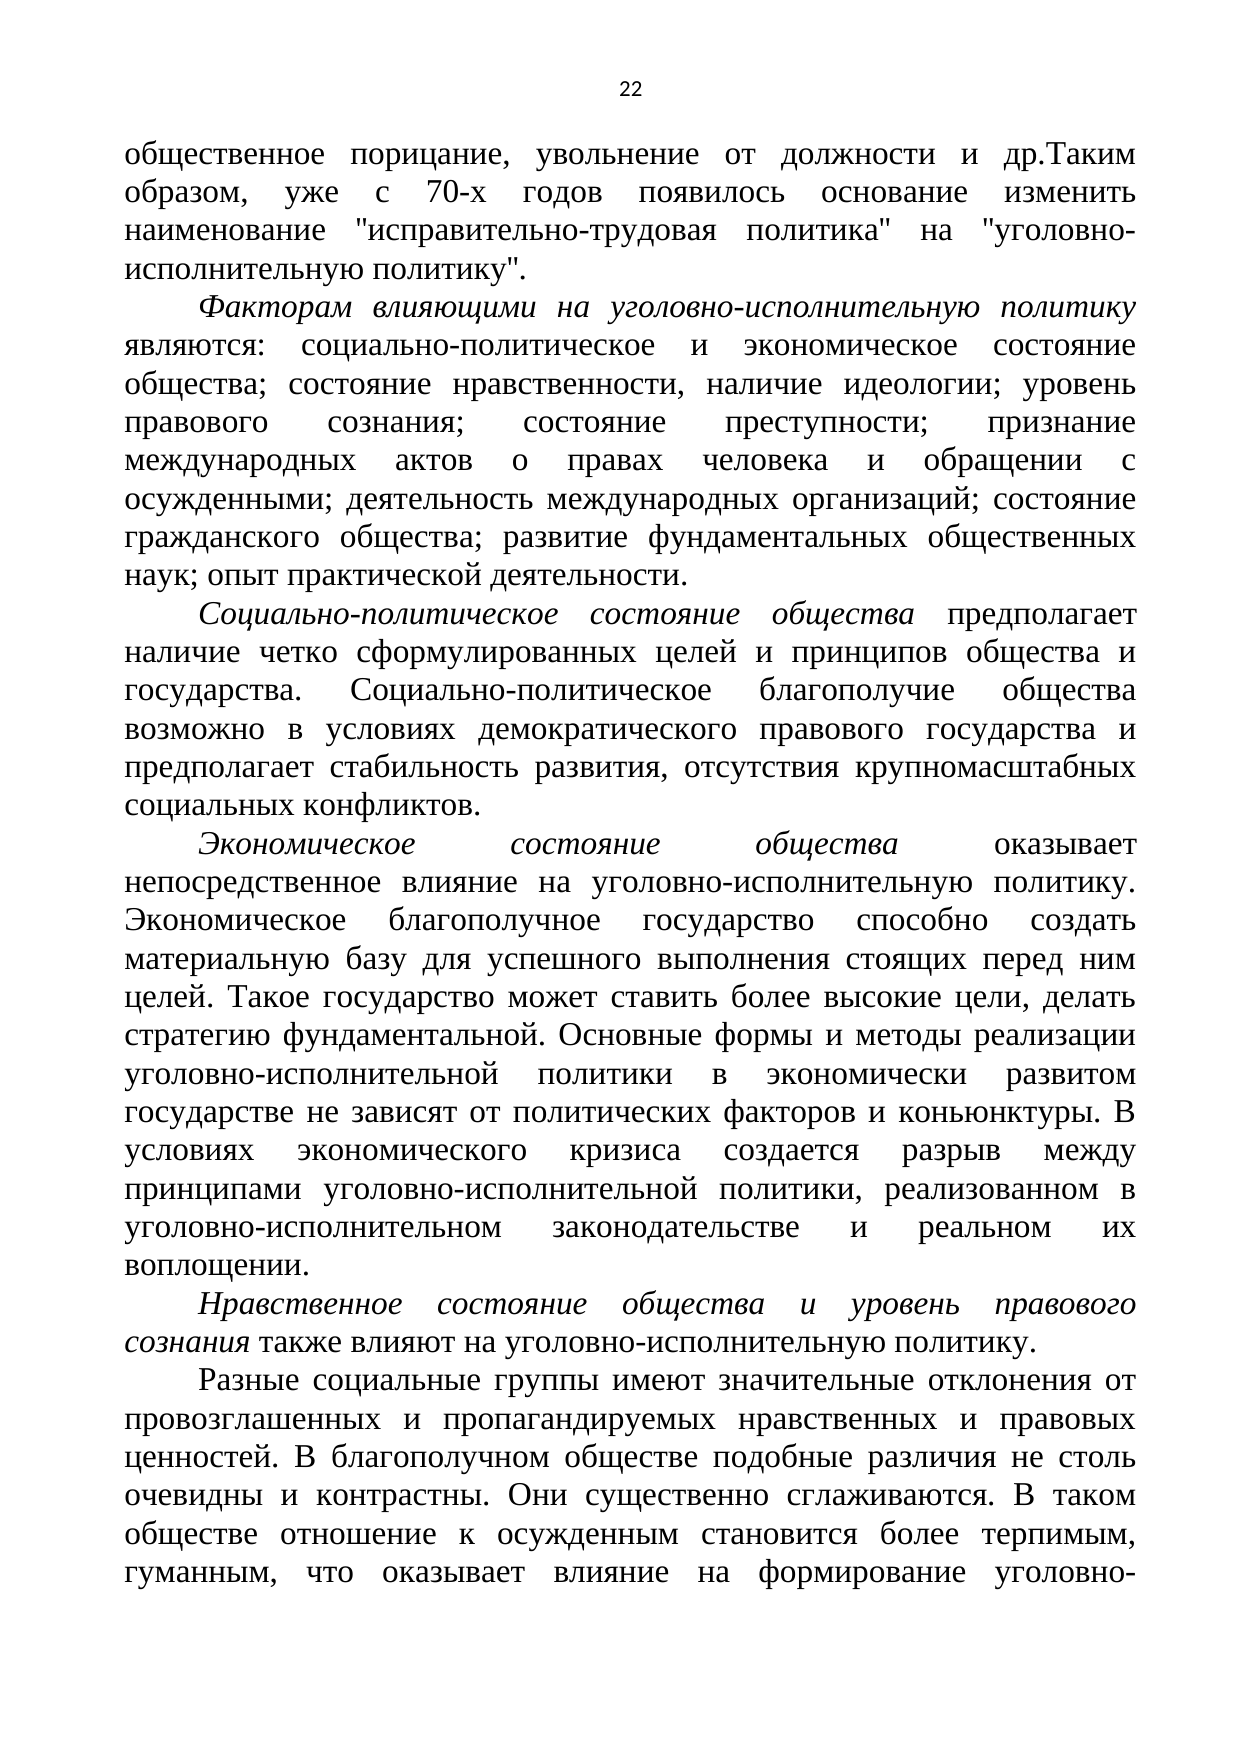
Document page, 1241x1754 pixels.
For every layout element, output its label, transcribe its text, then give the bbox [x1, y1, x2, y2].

text Нравственное состояние общества и уровень правового сознания также влияют на уголовно-исполнительную политику. [124, 1283, 1137, 1359]
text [124, 1359, 1137, 1589]
text Факторам влияющими на уголовно-исполнительную политику являются: социально-политическое и экономическое состояние общества; состояние нравственности, наличие идеологии; уровень правового сознания; состояние преступности; признание международных актов о правах человека и обращении с осужденными; деятельность международных организаций; состояние гражданского общества; развитие фундаментальных общественных наук; опыт практической деятельности. [124, 286, 1137, 593]
text Экономическое состояние общества оказывает непосредственное влияние на уголовно-исполнительную политику. Экономическое благополучное государство способно создать материальную базу для успешного выполнения стоящих перед ним целей. Такое государство может ставить более высокие цели, делать стратегию фундаментальной. Основные формы и методы реализации уголовно-исполнительной политики в экономически развитом государстве не зависят от политических факторов и коньюнктуры. В условиях экономического кризиса создается разрыв между принципами уголовно-исполнительной политики, реализованном в уголовно-исполнительном законодательстве и реальном их воплощении. [124, 823, 1137, 1283]
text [124, 133, 1137, 286]
text Социально-политическое состояние общества предполагает наличие четко сформулированных целей и принципов общества и государства. Социально-политическое благополучие общества возможно в условиях демократического правового государства и предполагает стабильность развития, отсутствия крупномасштабных социальных конфликтов. [124, 593, 1137, 823]
